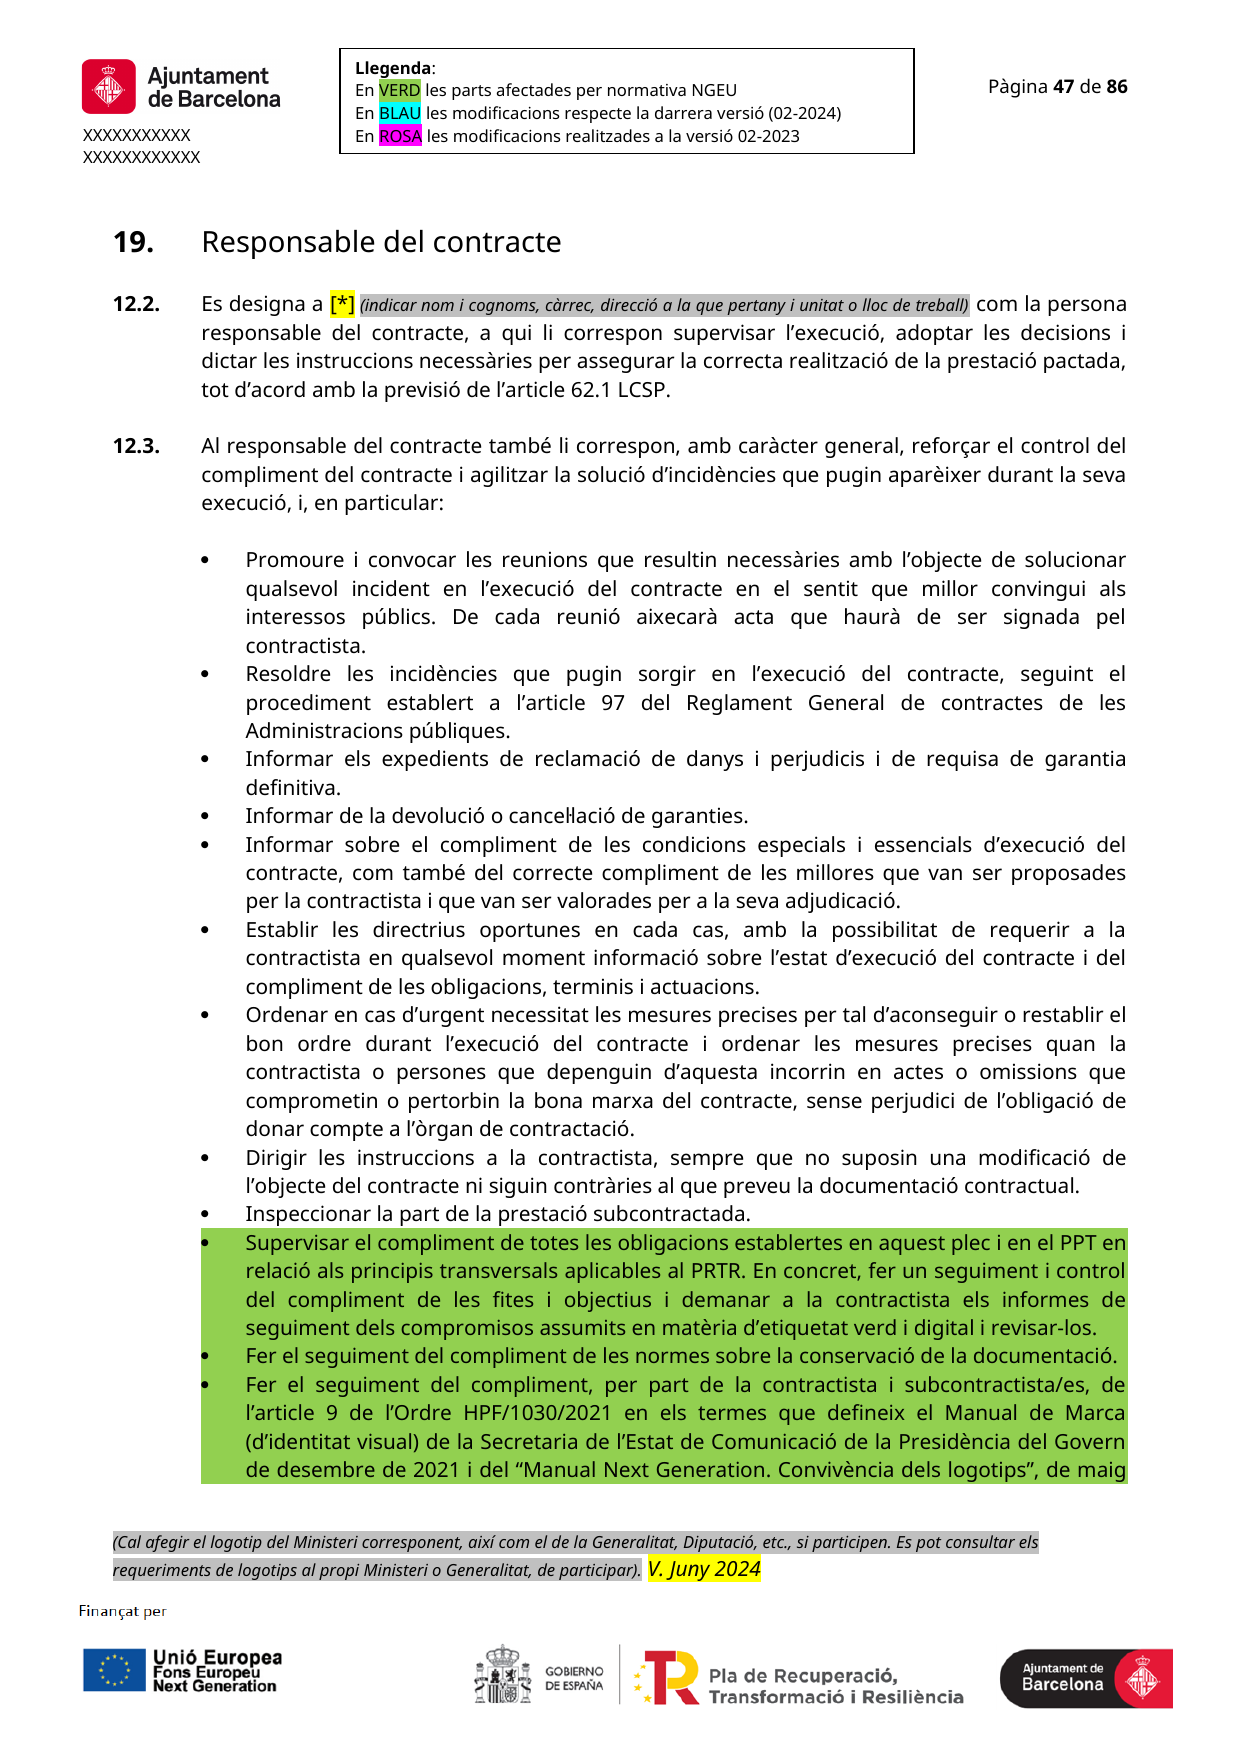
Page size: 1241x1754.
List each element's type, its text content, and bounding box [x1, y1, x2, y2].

list Fer el seguiment del compliment de les normes sobre la conservació de la documentació. [201, 1342, 1128, 1370]
picture [81, 59, 281, 114]
list Ordenar en cas d’urgent necessitat les mesures precises per tal d’aconseguir o restablir el bon ordre durant l’execució del contracte i ordenar les mesures precises quan la contractista o persones que depenguin d’aquesta incorrin en actes o omissions que comprometin o pertorbin la bona marxa del contracte, sense perjudici de l’obligació de donar compte a l’òrgan de contractació. [201, 1000, 1128, 1143]
picture [73, 1597, 1180, 1715]
list Es designa a [*] (indicar nom i cognoms, càrrec, direcció a la que pertany i unitat o lloc de treball) com la persona responsable del contracte, a qui li correspon supervisar l’execució, adoptar les decisions i dictar les instruccions necessàries per assegurar la correcta realització de la prestació pactada, tot d’acord amb la previsió de l’article 62.1 LCSP. [112, 289, 1128, 403]
list Supervisar el compliment de totes les obligacions establertes en aquest plec i en el PPT en relació als principis transversals aplicables al PRTR. En concret, fer un seguiment i control del compliment de les fites i objectius i demanar a la contractista els informes de seguiment dels compromisos assumits en matèria d’etiquetat verd i digital i revisar-los. [201, 1228, 1128, 1342]
list Promoure i convocar les reunions que resultin necessàries amb l’objecte de solucionar qualsevol incident en l’execució del contracte en el sentit que millor convingui als interessos públics. De cada reunió aixecarà acta que haurà de ser signada pel contractista. [201, 545, 1128, 659]
list Resoldre les incidències que pugin sorgir en l’execució del contracte, seguint el procediment establert a l’article 97 del Reglament General de contractes de les Administracions públiques. [201, 659, 1128, 744]
list Dirigir les instruccions a la contractista, sempre que no suposin una modificació de l’objecte del contracte ni siguin contràries al que preveu la documentació contractual. [201, 1143, 1128, 1199]
list Establir les directrius oportunes en cada cas, amb la possibilitat de requerir a la contractista en qualsevol moment informació sobre l’estat d’execució del contracte i del compliment de les obligacions, terminis i actuacions. [201, 915, 1128, 1000]
list Inspeccionar la part de la prestació subcontractada. [201, 1199, 1128, 1228]
list Informar de la devolució o cancel·lació de garanties. [201, 801, 1128, 830]
list Responsable del contracte [112, 221, 1128, 261]
list Al responsable del contracte també li correspon, amb caràcter general, reforçar el control del compliment del contracte i agilitzar la solució d’incidències que pugin aparèixer durant la seva execució, i, en particular: [112, 432, 1128, 517]
list Informar els expedients de reclamació de danys i perjudicis i de requisa de garantia definitiva. [201, 744, 1128, 801]
list Informar sobre el compliment de les condicions especials i essencials d’execució del contracte, com també del correcte compliment de les millores que van ser proposades per la contractista i que van ser valorades per a la seva adjudicació. [201, 830, 1128, 915]
